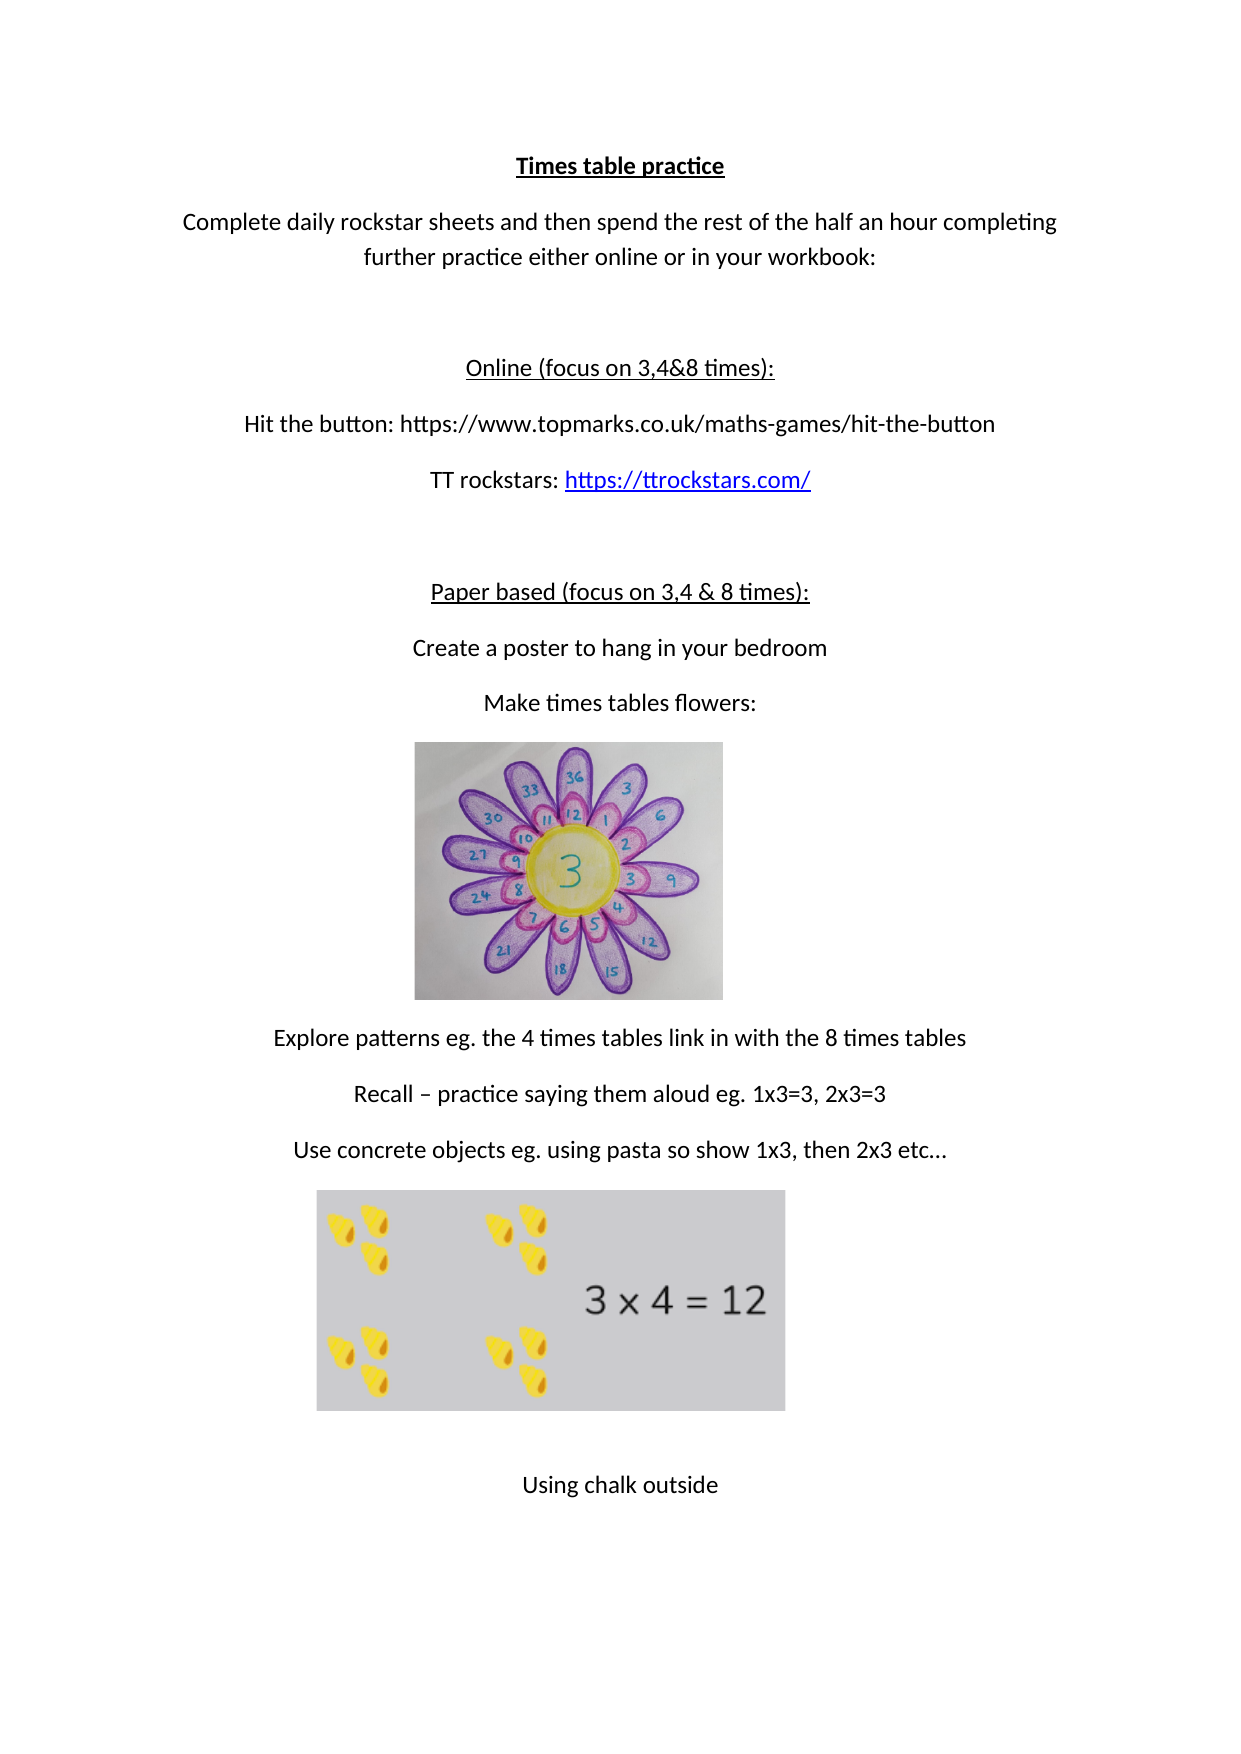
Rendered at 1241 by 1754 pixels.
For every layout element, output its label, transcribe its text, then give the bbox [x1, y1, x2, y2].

text TT rockstars: https://ttrockstars.com/ [150, 464, 1090, 495]
text Times table practice [150, 150, 1090, 181]
text Use concrete objects eg. using pasta so show 1x3, then 2x3 etc… [150, 1134, 1090, 1165]
text Online (focus on 3,4&8 times): [150, 352, 1090, 383]
text Make times tables flowers: [150, 687, 1090, 718]
text Create a poster to hang in your bedroom [150, 632, 1090, 662]
text Complete daily rockstar sheets and then spend the rest of the half an hour completing further practice either online or in your workbook: [150, 206, 1090, 271]
picture [414, 742, 723, 1000]
text Hit the button: https://www.topmarks.co.uk/maths-games/hit-the-button [150, 408, 1090, 439]
text Paper based (focus on 3,4 & 8 times): [150, 576, 1090, 606]
text Explore patterns eg. the 4 times tables link in with the 8 times tables [150, 1022, 1090, 1053]
text Using chalk outside [150, 1469, 1090, 1500]
picture [316, 1190, 786, 1411]
text Recall – practice saying them aloud eg. 1x3=3, 2x3=3 [150, 1078, 1090, 1109]
